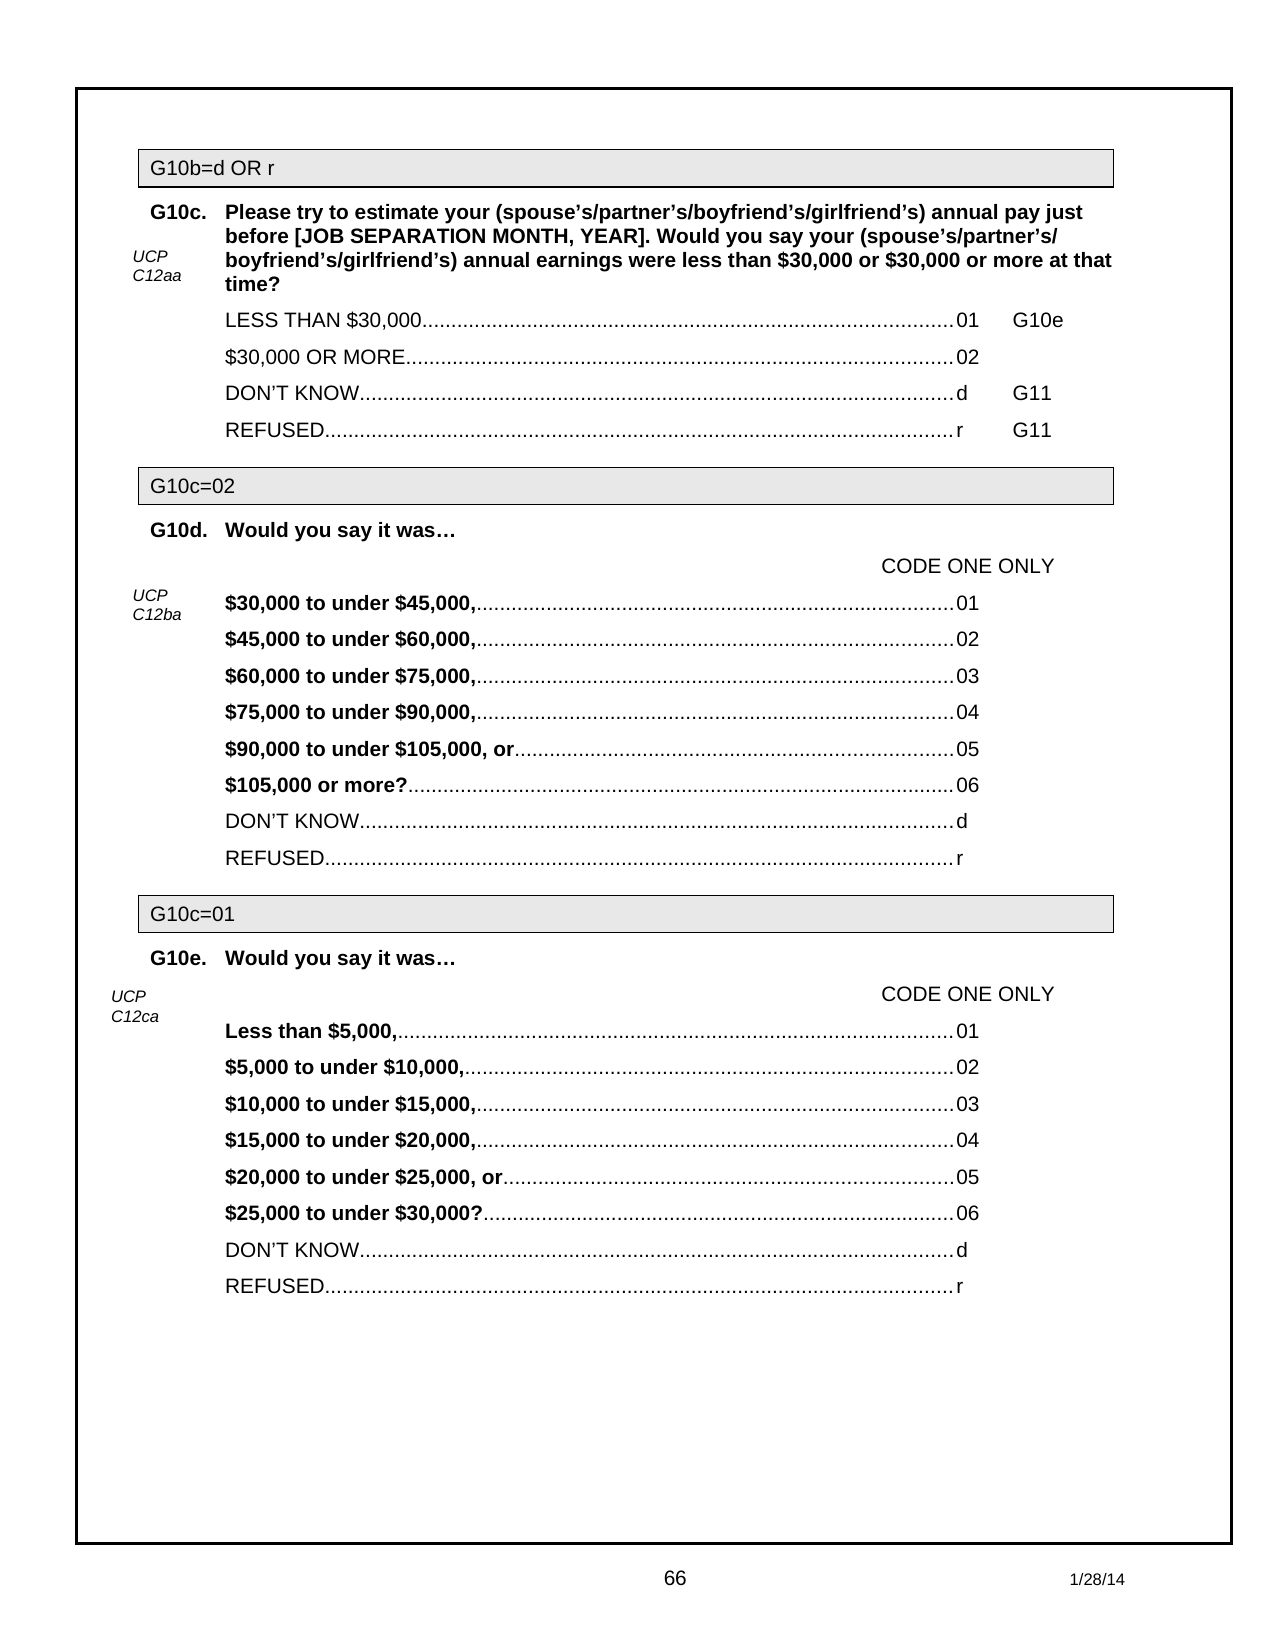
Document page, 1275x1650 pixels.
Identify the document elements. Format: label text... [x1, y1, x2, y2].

text $20,000 to under $25,000, or 05 [225, 1164, 928, 1188]
text $75,000 to under $90,000, 04 [225, 700, 928, 724]
text $105,000 or more? 06 [225, 773, 928, 797]
text LESS THAN $30,000 01 G10e [225, 308, 928, 332]
text $5,000 to under $10,000, 02 [225, 1055, 928, 1079]
text $15,000 to under $20,000, 04 [225, 1128, 928, 1152]
text $10,000 to under $15,000, 03 [225, 1092, 928, 1116]
text $45,000 to under $60,000, 02 [225, 627, 928, 651]
text $30,000 OR MORE 02 [225, 345, 928, 369]
text DON’T KNOW d [225, 809, 928, 833]
text G10e. Would you say it was… [150, 946, 1125, 970]
text G10d. Would you say it was… [150, 518, 1125, 542]
text $60,000 to under $75,000, 03 [225, 663, 928, 687]
text $90,000 to under $105,000, or 05 [225, 736, 928, 760]
text $30,000 to under $45,000, 01 [225, 591, 928, 614]
text REFUSED r G11 [225, 418, 806, 442]
text DON’T KNOW d G11 [225, 381, 928, 405]
text REFUSED r [225, 1274, 806, 1298]
table_header G10c=02 [139, 468, 1113, 504]
text G10c. Please try to estimate your (spouse’s/partner’s/boyfriend’s/girlfriend’s) annual pay just before [JOB SEPARATION MONTH, YEAR]. Would you say your (spouse’s/partner’s/ boyfriend’s/girlfriend’s) annual earnings were less than $30,000 or $30,000 or more at that time? [150, 200, 1125, 296]
text Less than $5,000, 01 [225, 1019, 928, 1043]
table_header G10b=d OR r [139, 150, 1113, 186]
text DON’T KNOW d [225, 1237, 928, 1261]
text $25,000 to under $30,000? 06 [225, 1201, 928, 1225]
table_header G10c=01 [139, 896, 1113, 932]
text CODE ONE ONLY [150, 554, 1125, 578]
text CODE ONE ONLY [197, 982, 1125, 1006]
text REFUSED r [225, 846, 806, 870]
